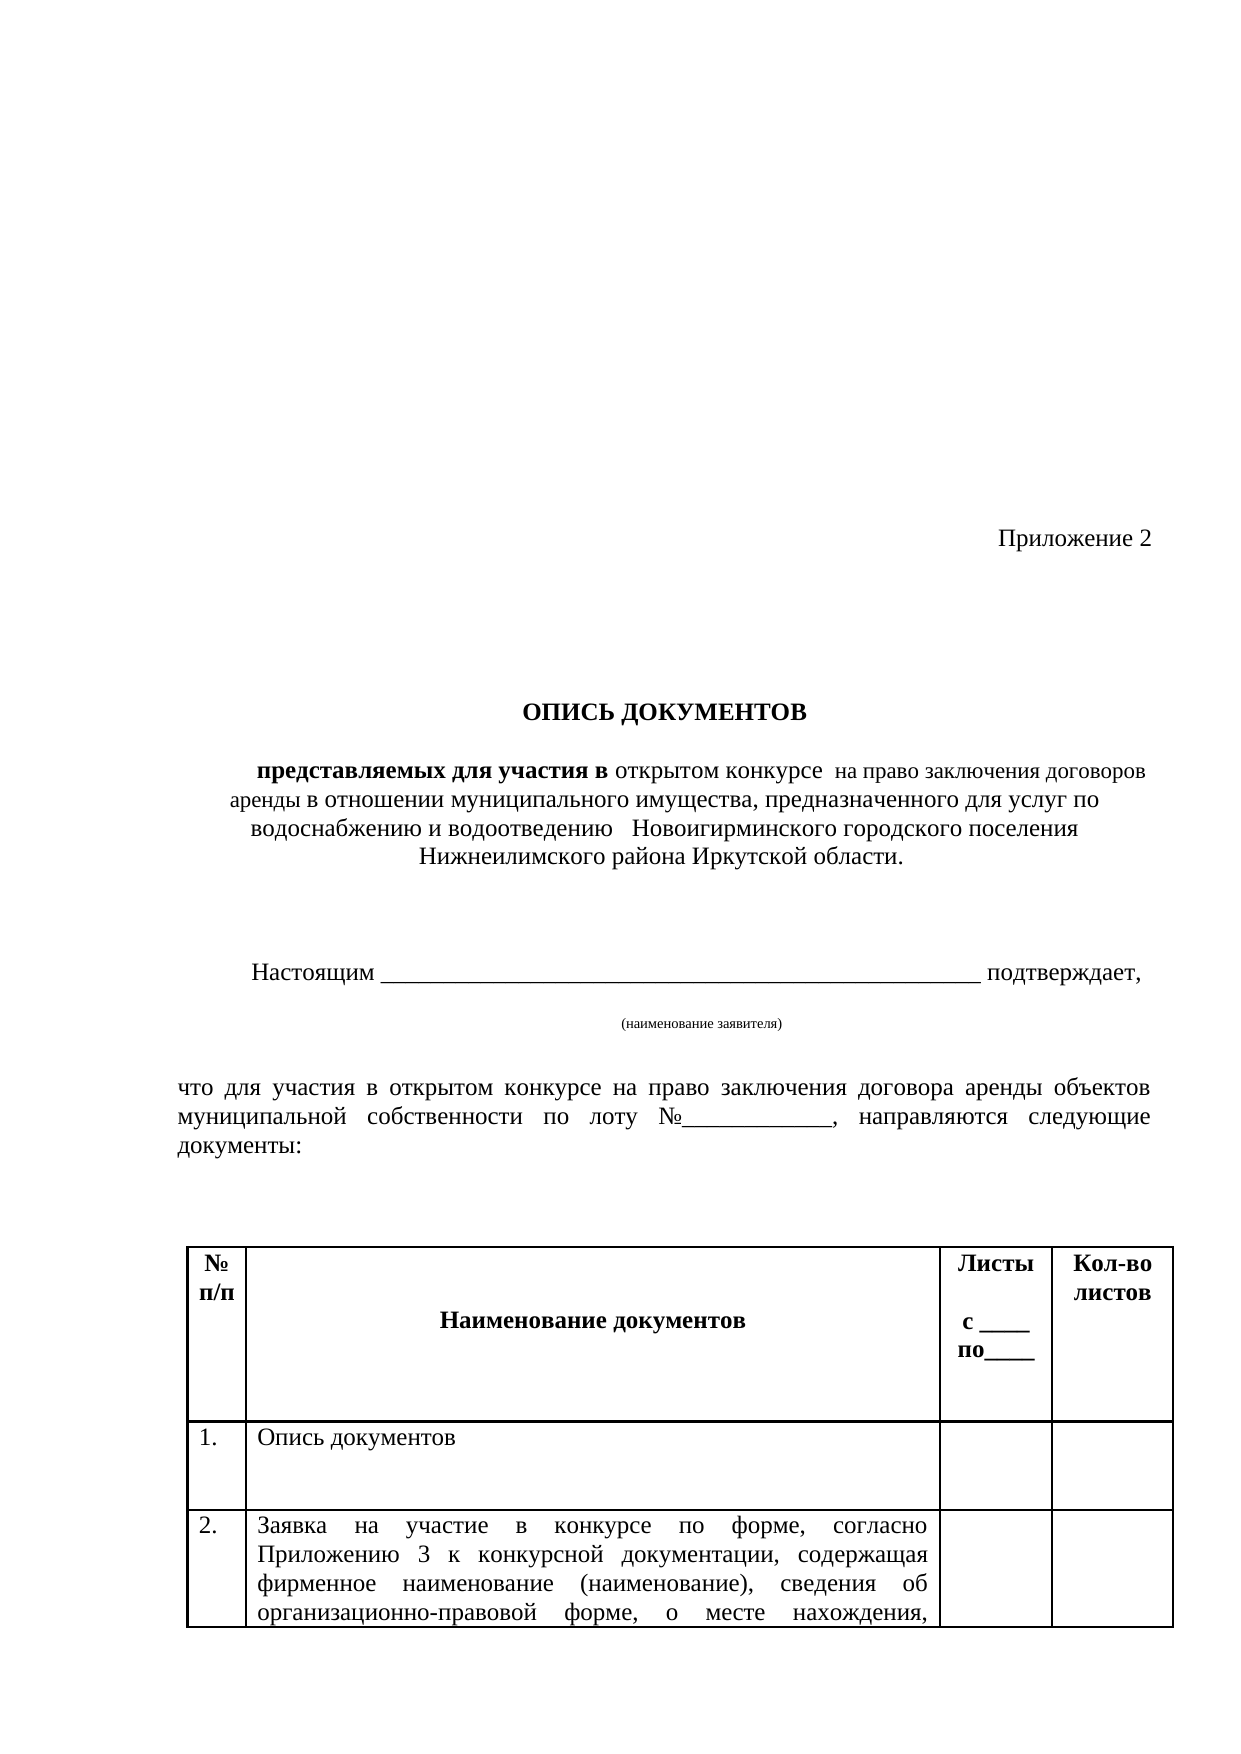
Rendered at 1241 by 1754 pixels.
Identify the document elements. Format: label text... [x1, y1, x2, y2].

table_cell 1. [189, 1423, 245, 1508]
table_header Листы с ____ по____ [941, 1248, 1051, 1420]
table_cell [1053, 1423, 1172, 1508]
text Приложение 2 [177, 523, 1152, 552]
table_cell [941, 1511, 1051, 1626]
table_header Кол-во листов [1053, 1248, 1172, 1420]
table_cell 2. [189, 1511, 245, 1626]
text ОПИСЬ ДОКУМЕНТОВ [177, 697, 1152, 726]
text представляемых для участия в открытом конкурсе на право заключения договоров аренды в отношении муниципального имущества, предназначенного для услуг по водоснабжению и водоотведению Новоигирминского городского поселения Нижнеилимского района Иркутской области. [177, 755, 1152, 870]
table_cell [941, 1423, 1051, 1508]
text Настоящим ________________________________________________ подтверждает, [177, 957, 1152, 985]
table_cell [247, 1511, 939, 1626]
table_header Наименование документов [247, 1248, 939, 1420]
text (наименование заявителя) [177, 1014, 1152, 1043]
text что для участия в открытом конкурсе на право заключения договора аренды объектов муниципальной собственности по лоту №____________, направляются следующие документы: [177, 1072, 1152, 1159]
table_cell [1053, 1511, 1172, 1626]
table_cell Опись документов [247, 1423, 939, 1508]
table_header № п/п [189, 1248, 245, 1420]
